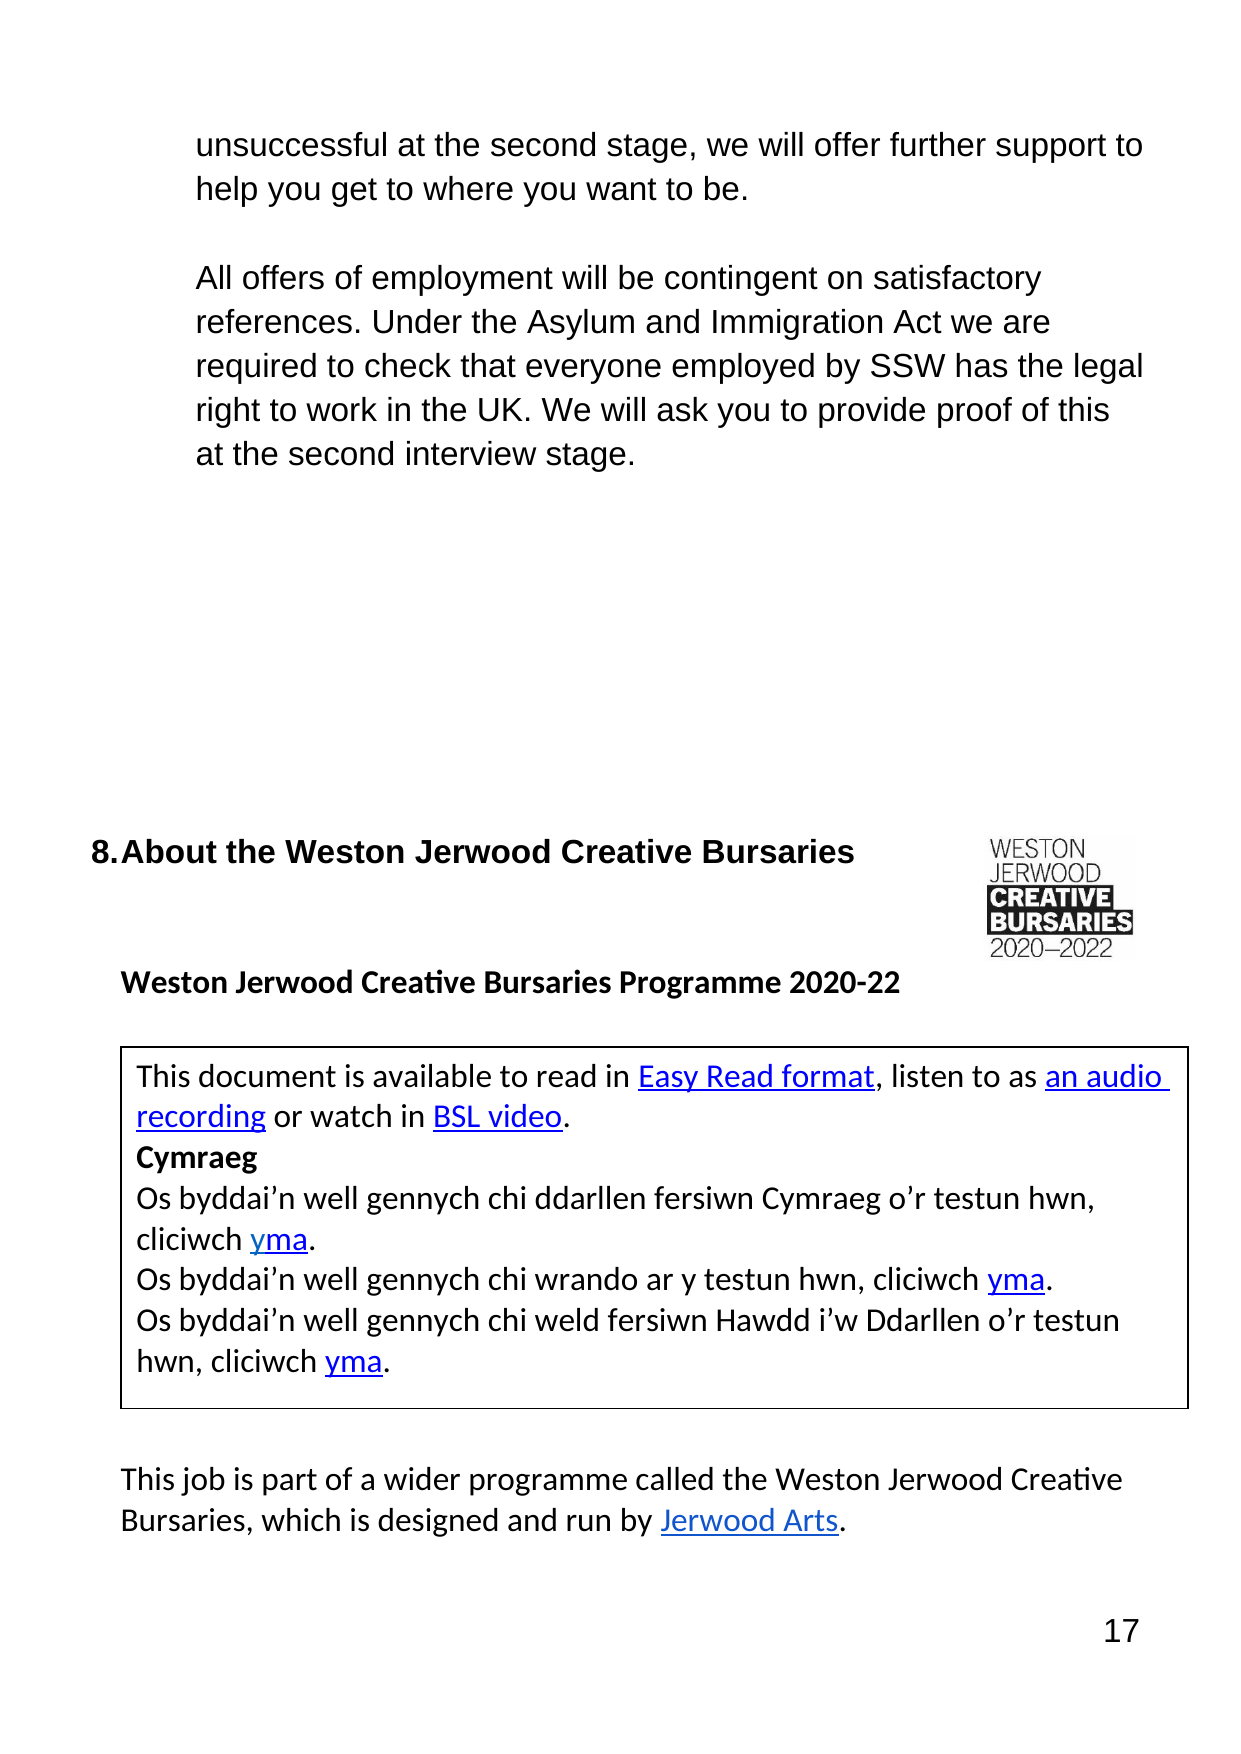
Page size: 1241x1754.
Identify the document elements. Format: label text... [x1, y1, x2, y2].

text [195, 125, 1145, 208]
picture [982, 836, 1136, 961]
list About the Weston Jerwood Creative Bursaries [91, 832, 1145, 870]
text All offers of employment will be contingent on satisfactory references. Under the Asylum and Immigration Act we are required to check that everyone employed by SSW has the legal right to work in the UK. We will ask you to provide proof of this at the second interview stage. [195, 258, 1145, 473]
text Weston Jerwood Creative Bursaries Programme 2020-22 [120, 961, 1140, 1002]
text This job is part of a wider programme called the Weston Jerwood Creative Bursaries, which is designed and run by Jerwood Arts. [120, 1458, 1140, 1539]
